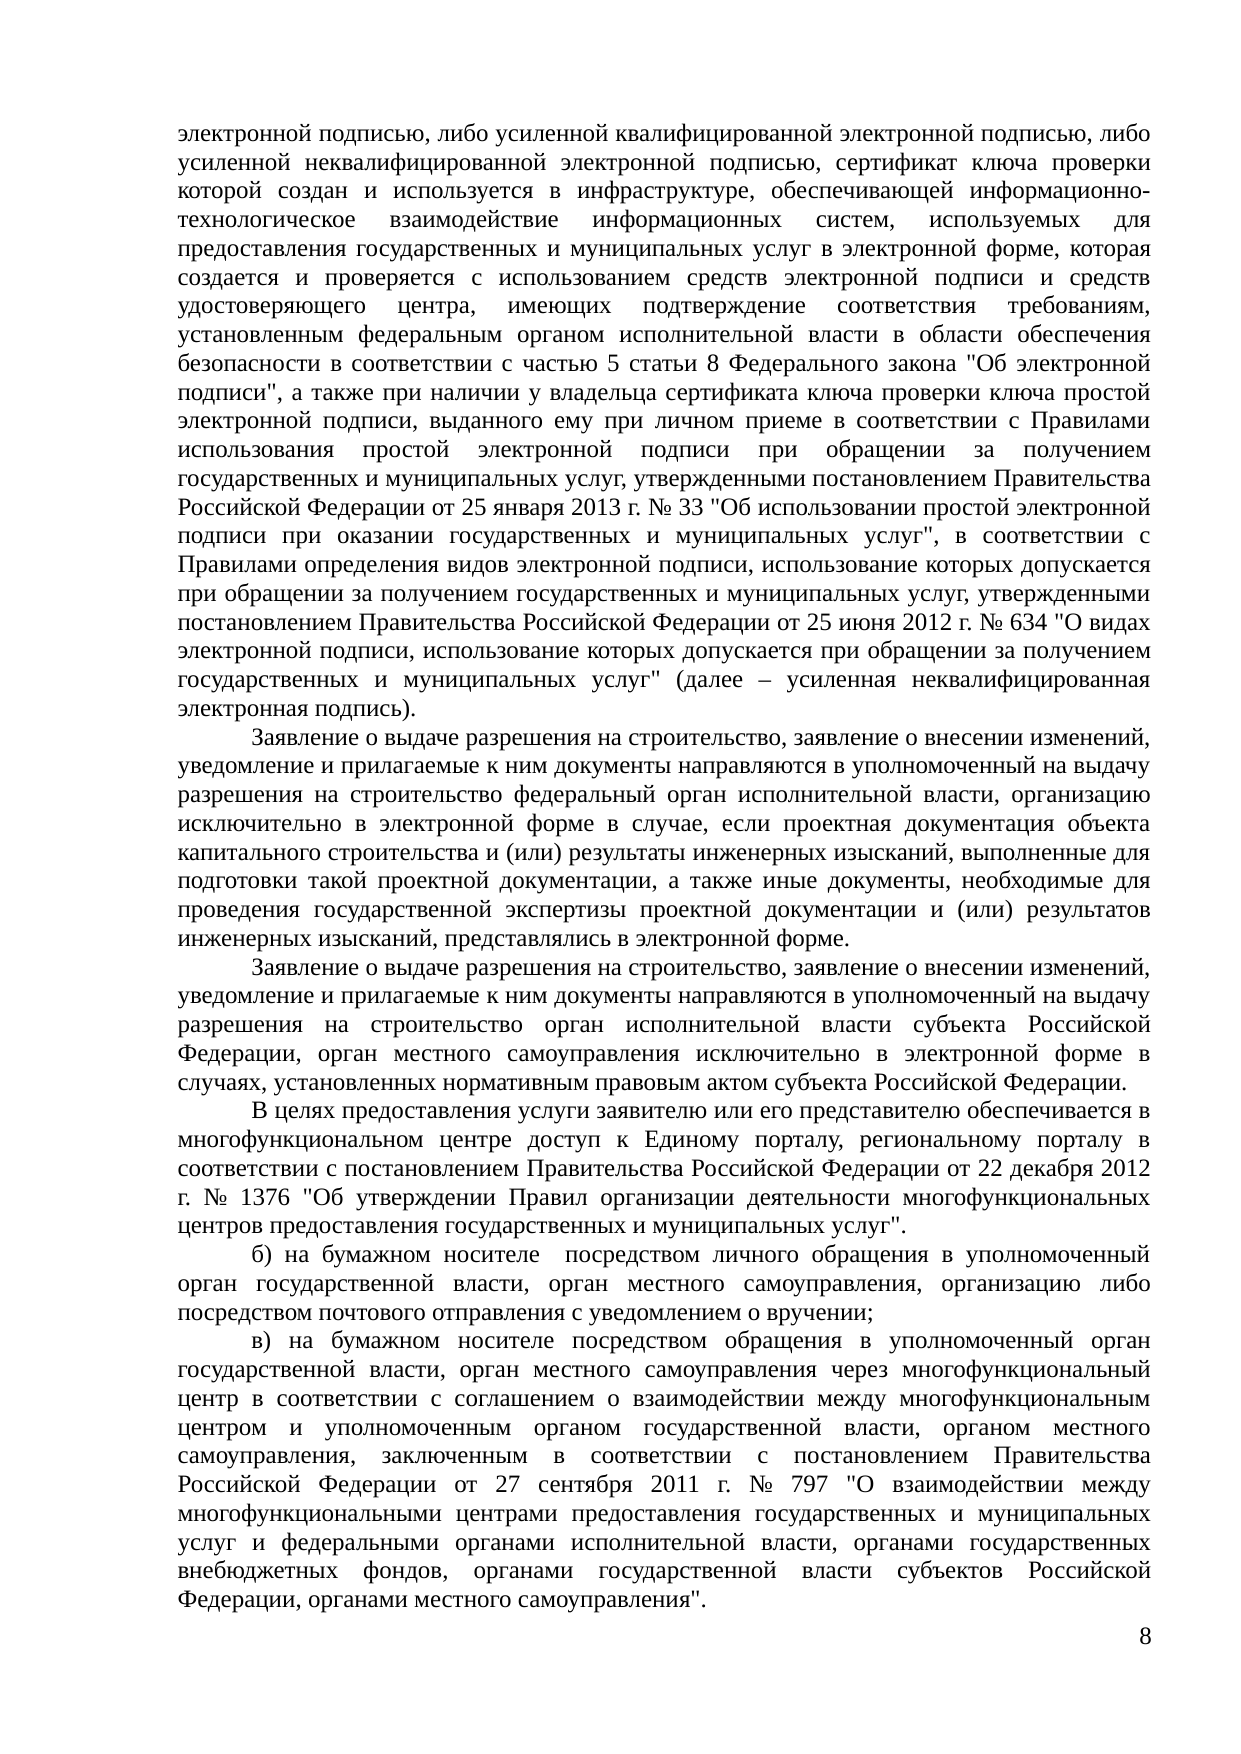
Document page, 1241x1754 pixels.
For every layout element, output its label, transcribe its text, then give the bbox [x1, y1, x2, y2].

text б) на бумажном носителе посредством личного обращения в уполномоченный орган государственной власти, орган местного самоуправления, организацию либо посредством почтового отправления с уведомлением о вручении; [177, 1239, 1152, 1326]
text Заявление о выдаче разрешения на строительство, заявление о внесении изменений, уведомление и прилагаемые к ним документы направляются в уполномоченный на выдачу разрешения на строительство орган исполнительной власти субъекта Российской Федерации, орган местного самоуправления исключительно в электронной форме в случаях, установленных нормативным правовым актом субъекта Российской Федерации. [177, 952, 1152, 1096]
text В целях предоставления услуги заявителю или его представителю обеспечивается в многофункциональном центре доступ к Единому порталу, региональному порталу в соответствии с постановлением Правительства Российской Федерации от 22 декабря 2012 г. № 1376 "Об утверждении Правил организации деятельности многофункциональных центров предоставления государственных и муниципальных услуг". [177, 1096, 1152, 1239]
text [177, 118, 1152, 722]
text Заявление о выдаче разрешения на строительство, заявление о внесении изменений, уведомление и прилагаемые к ним документы направляются в уполномоченный на выдачу разрешения на строительство федеральный орган исполнительной власти, организацию исключительно в электронной форме в случае, если проектная документация объекта капитального строительства и (или) результаты инженерных изысканий, выполненные для подготовки такой проектной документации, а также иные документы, необходимые для проведения государственной экспертизы проектной документации и (или) результатов инженерных изысканий, представлялись в электронной форме. [177, 722, 1152, 952]
text в) на бумажном носителе посредством обращения в уполномоченный орган государственной власти, орган местного самоуправления через многофункциональный центр в соответствии с соглашением о взаимодействии между многофункциональным центром и уполномоченным органом государственной власти, органом местного самоуправления, заключенным в соответствии с постановлением Правительства Российской Федерации от 27 сентября 2011 г. № 797 "О взаимодействии между многофункциональными центрами предоставления государственных и муниципальных услуг и федеральными органами исполнительной власти, органами государственных внебюджетных фондов, органами государственной власти субъектов Российской Федерации, органами местного самоуправления". [177, 1326, 1152, 1613]
